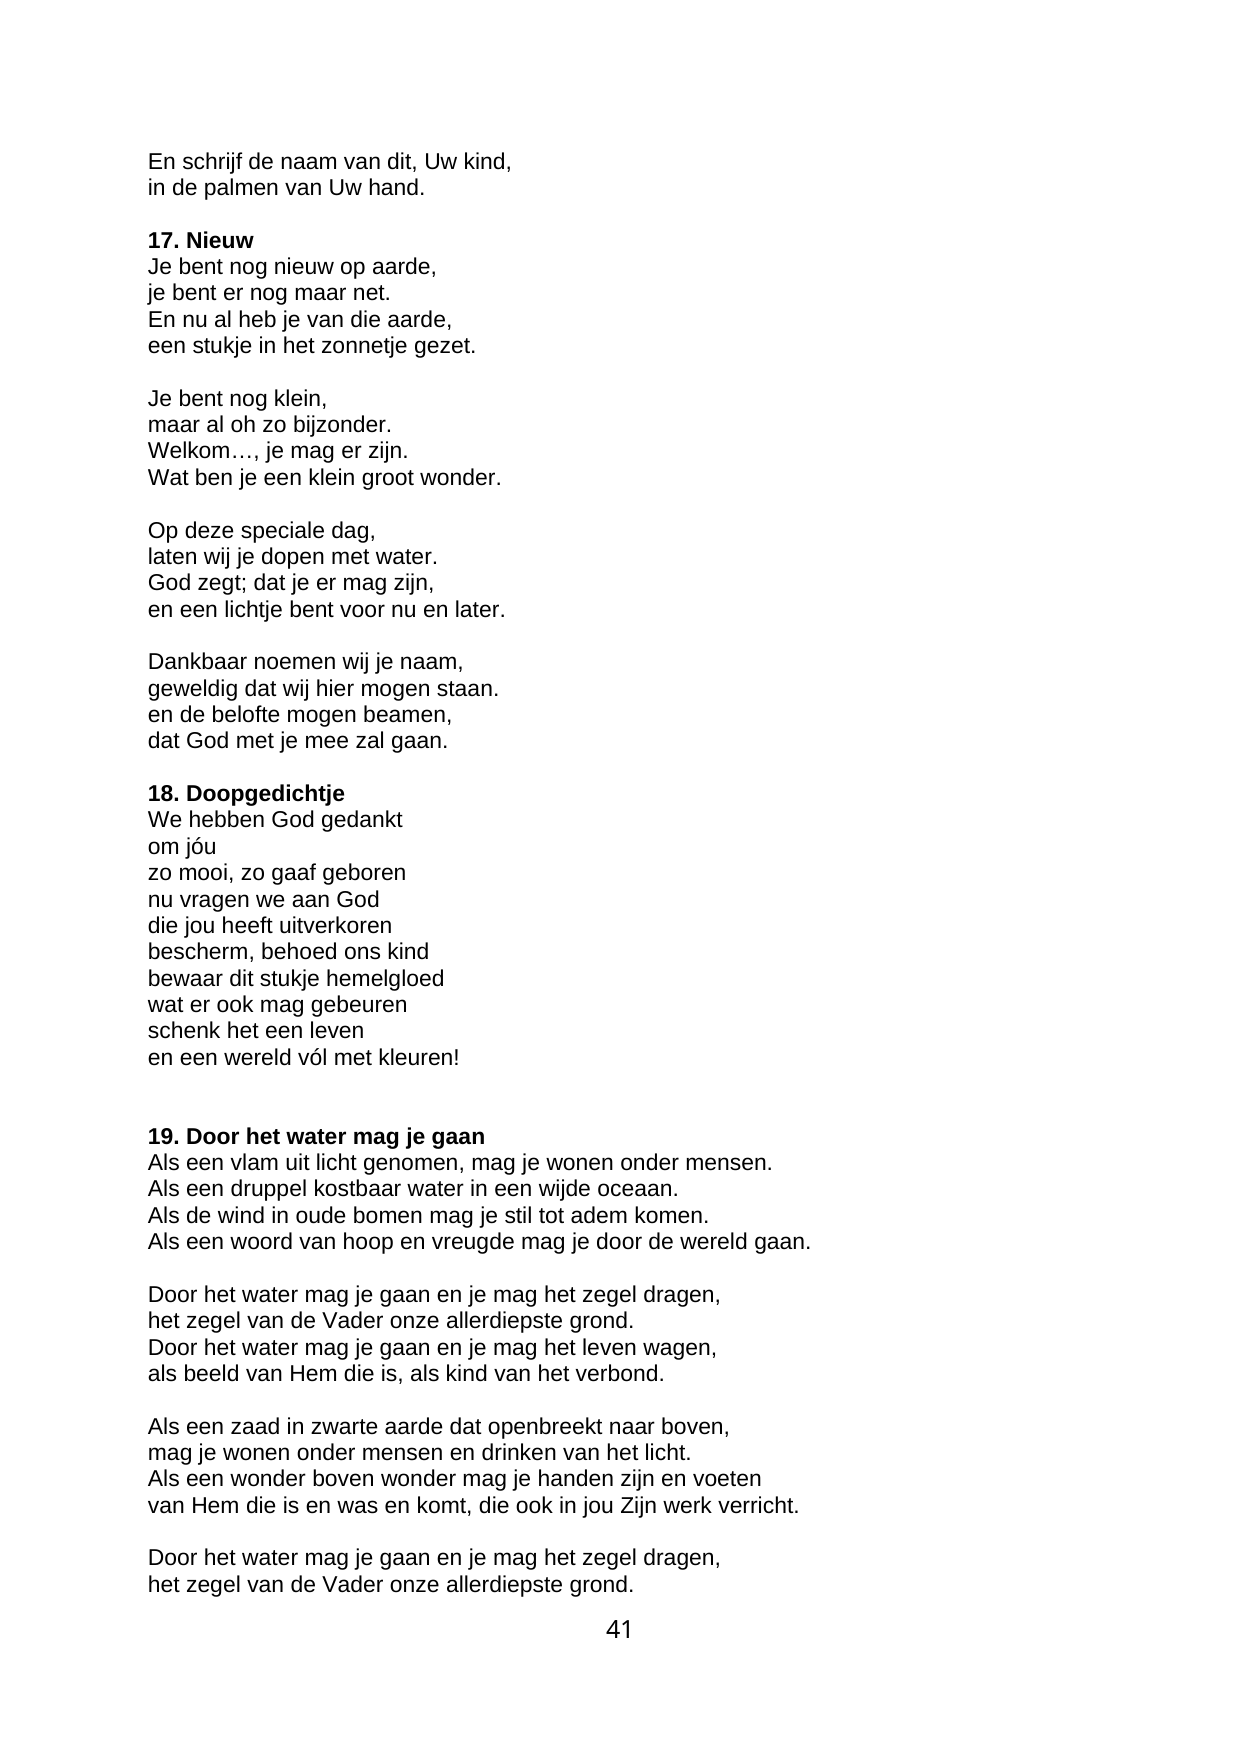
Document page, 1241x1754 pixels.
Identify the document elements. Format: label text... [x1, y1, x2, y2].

text 18. Doopgedichtje [148, 780, 1093, 806]
text maar al oh zo bijzonder. Welkom…, je mag er zijn. Wat ben je een klein groot wonder. Op deze speciale dag, [148, 411, 1093, 543]
text een stukje in het zonnetje gezet. Je bent nog klein, [148, 332, 1093, 411]
text als beeld van Hem die is, als kind van het verbond. Als een zaad in zwarte aarde dat openbreekt naar boven, [148, 1360, 1093, 1439]
text het zegel van de Vader onze allerdiepste grond. Door het water mag je gaan en je mag het leven wagen, [148, 1307, 1093, 1360]
text 17. Nieuw [148, 227, 1093, 253]
text geweldig dat wij hier mogen staan. en de belofte mogen beamen, dat God met je mee zal gaan. [148, 675, 1093, 754]
text laten wij je dopen met water. God zegt; dat je er mag zijn, [148, 543, 1093, 596]
text Je bent nog nieuw op aarde, [148, 253, 1093, 279]
text We hebben God gedankt om jóu zo mooi, zo gaaf geboren nu vragen we aan God die jou heeft uitverkoren bescherm, behoed ons kind bewaar dit stukje hemelgloed wat er ook mag gebeuren schenk het een leven en een wereld vól met kleuren! [148, 806, 1093, 1070]
text 19. Door het water mag je gaan [148, 1123, 1093, 1149]
text En schrijf de naam van dit, Uw kind, in de palmen van Uw hand. [148, 148, 1093, 200]
text je bent er nog maar net. En nu al heb je van die aarde, [148, 279, 1093, 332]
text en een lichtje bent voor nu en later. Dankbaar noemen wij je naam, [148, 596, 1093, 675]
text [148, 1571, 1093, 1597]
text Als een vlam uit licht genomen, mag je wonen onder mensen. Als een druppel kostbaar water in een wijde oceaan. Als de wind in oude bomen mag je stil tot adem komen. Als een woord van hoop en vreugde mag je door de wereld gaan. Door het water mag je gaan en je mag het zegel dragen, [148, 1149, 1093, 1307]
text mag je wonen onder mensen en drinken van het licht. Als een wonder boven wonder mag je handen zijn en voeten van Hem die is en was en komt, die ook in jou Zijn werk verricht. Door het water mag je gaan en je mag het zegel dragen, [148, 1439, 1093, 1571]
